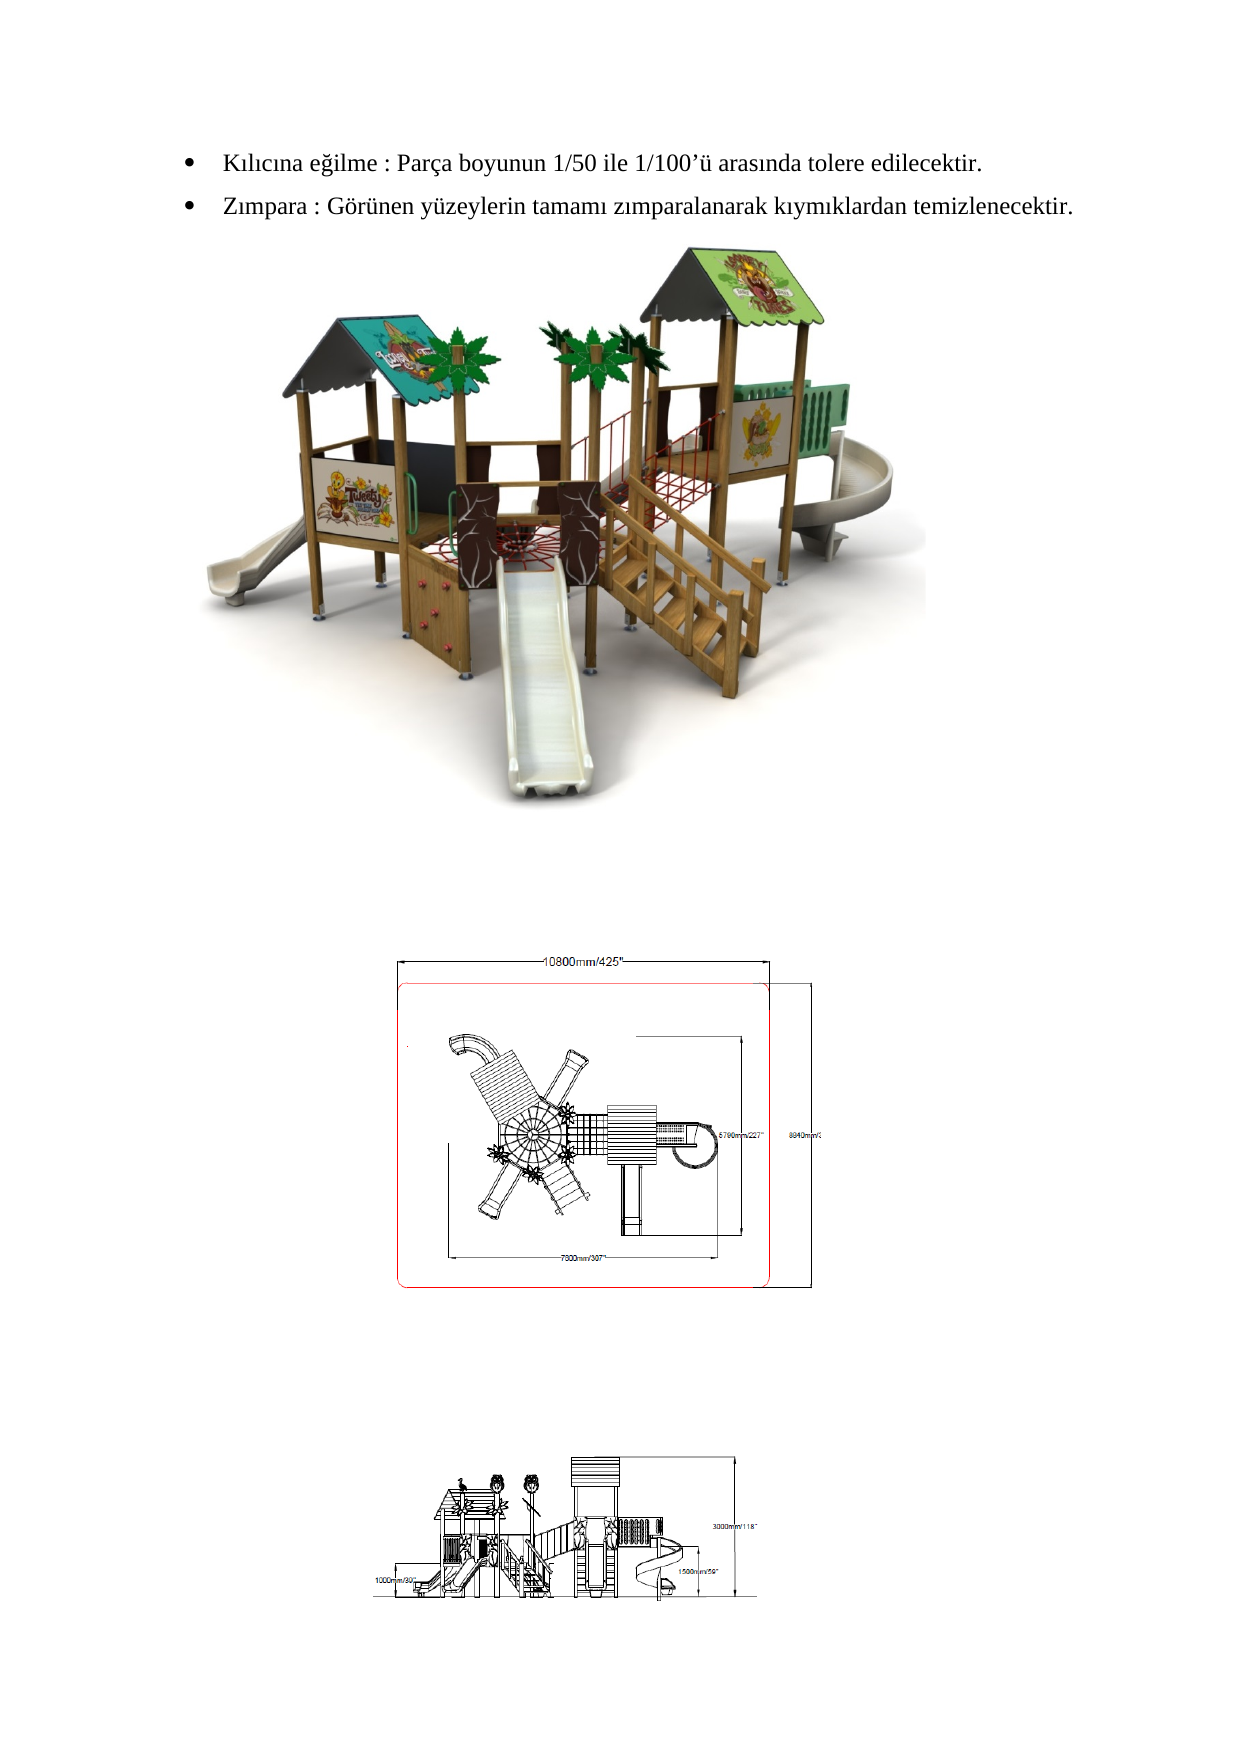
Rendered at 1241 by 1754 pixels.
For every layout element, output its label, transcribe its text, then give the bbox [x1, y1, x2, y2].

picture [303, 935, 828, 1609]
list Kılıcına eğilme : Parça boyunun 1/50 ile 1/100’ü arasında tolere edilecektir. [185, 148, 1093, 176]
picture [147, 233, 926, 818]
list Zımpara : Görünen yüzeylerin tamamı zımparalanarak kıymıklardan temizlenecektir. [185, 191, 1093, 219]
